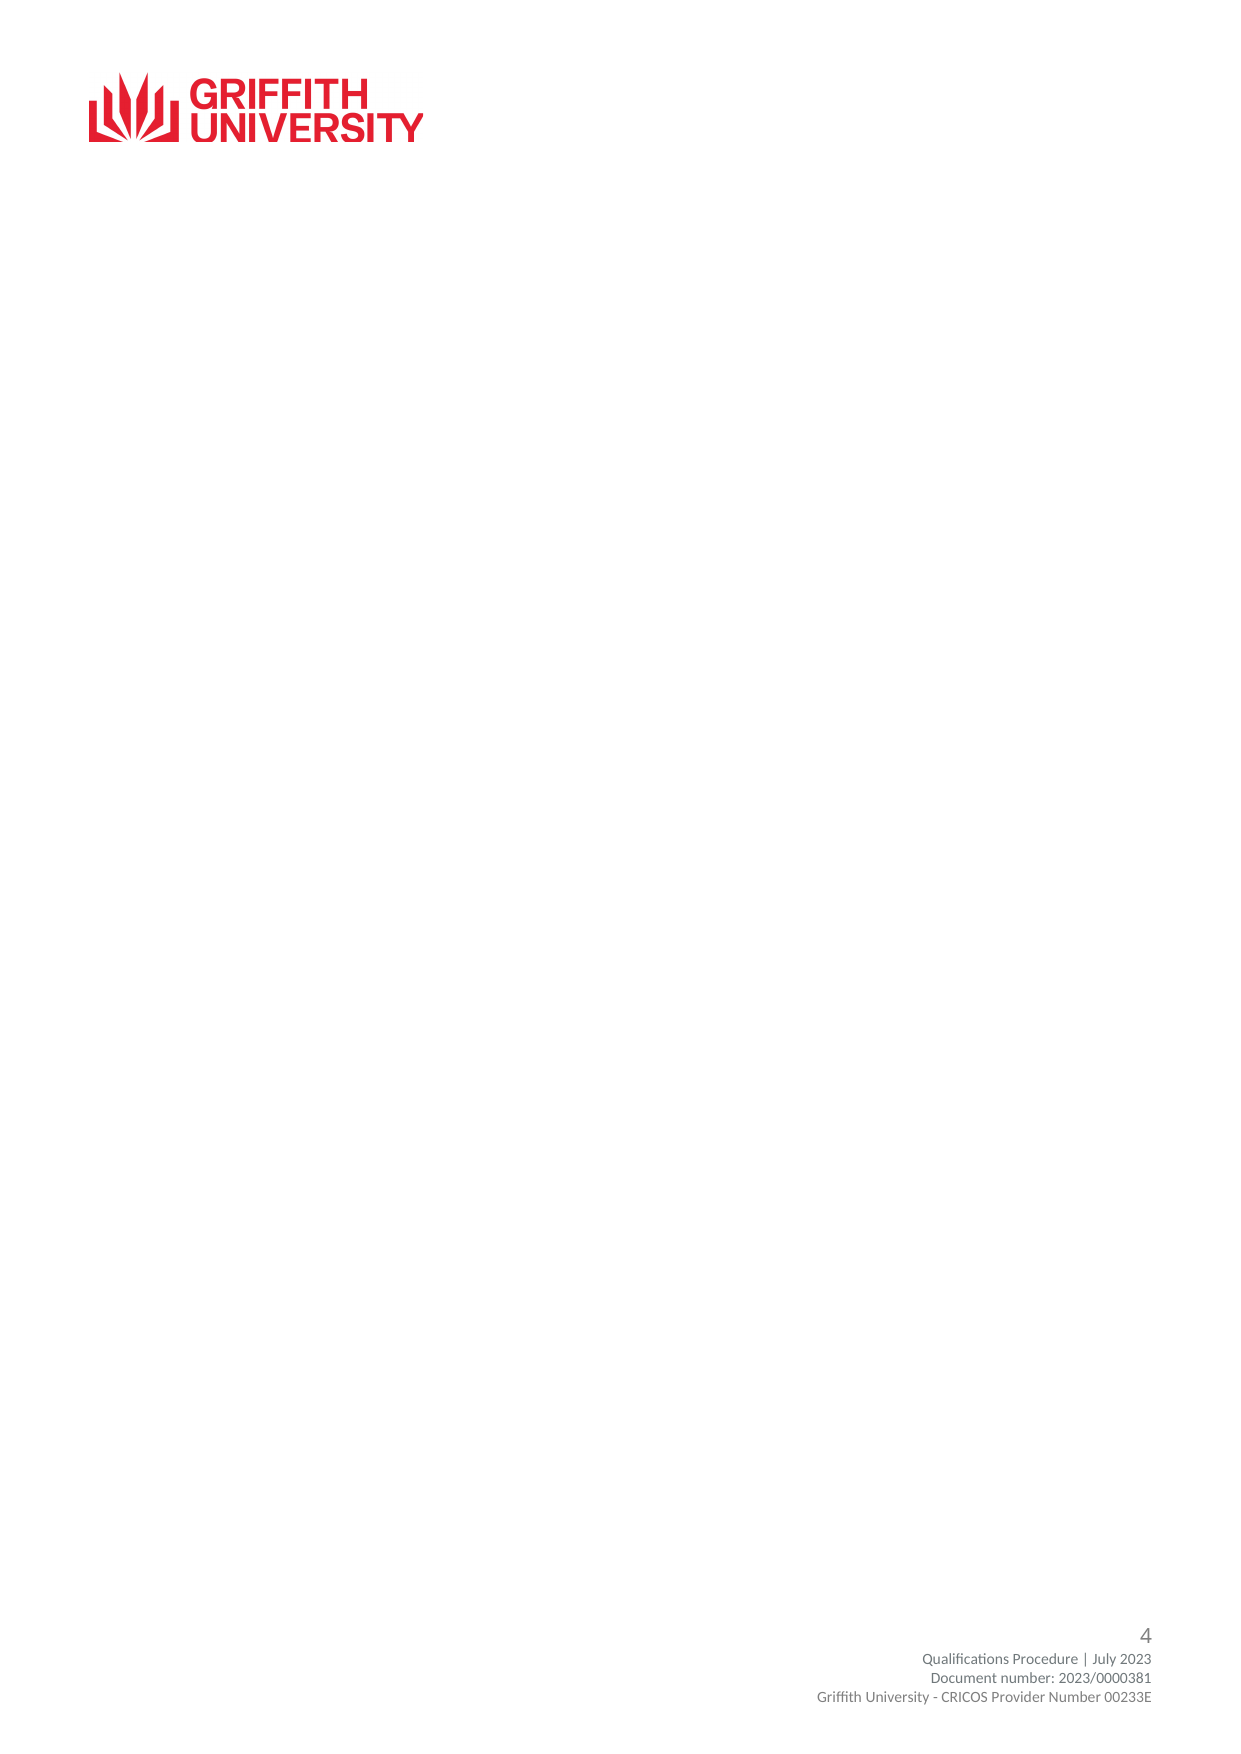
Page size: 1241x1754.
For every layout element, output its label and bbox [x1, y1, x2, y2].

picture [88, 72, 423, 142]
